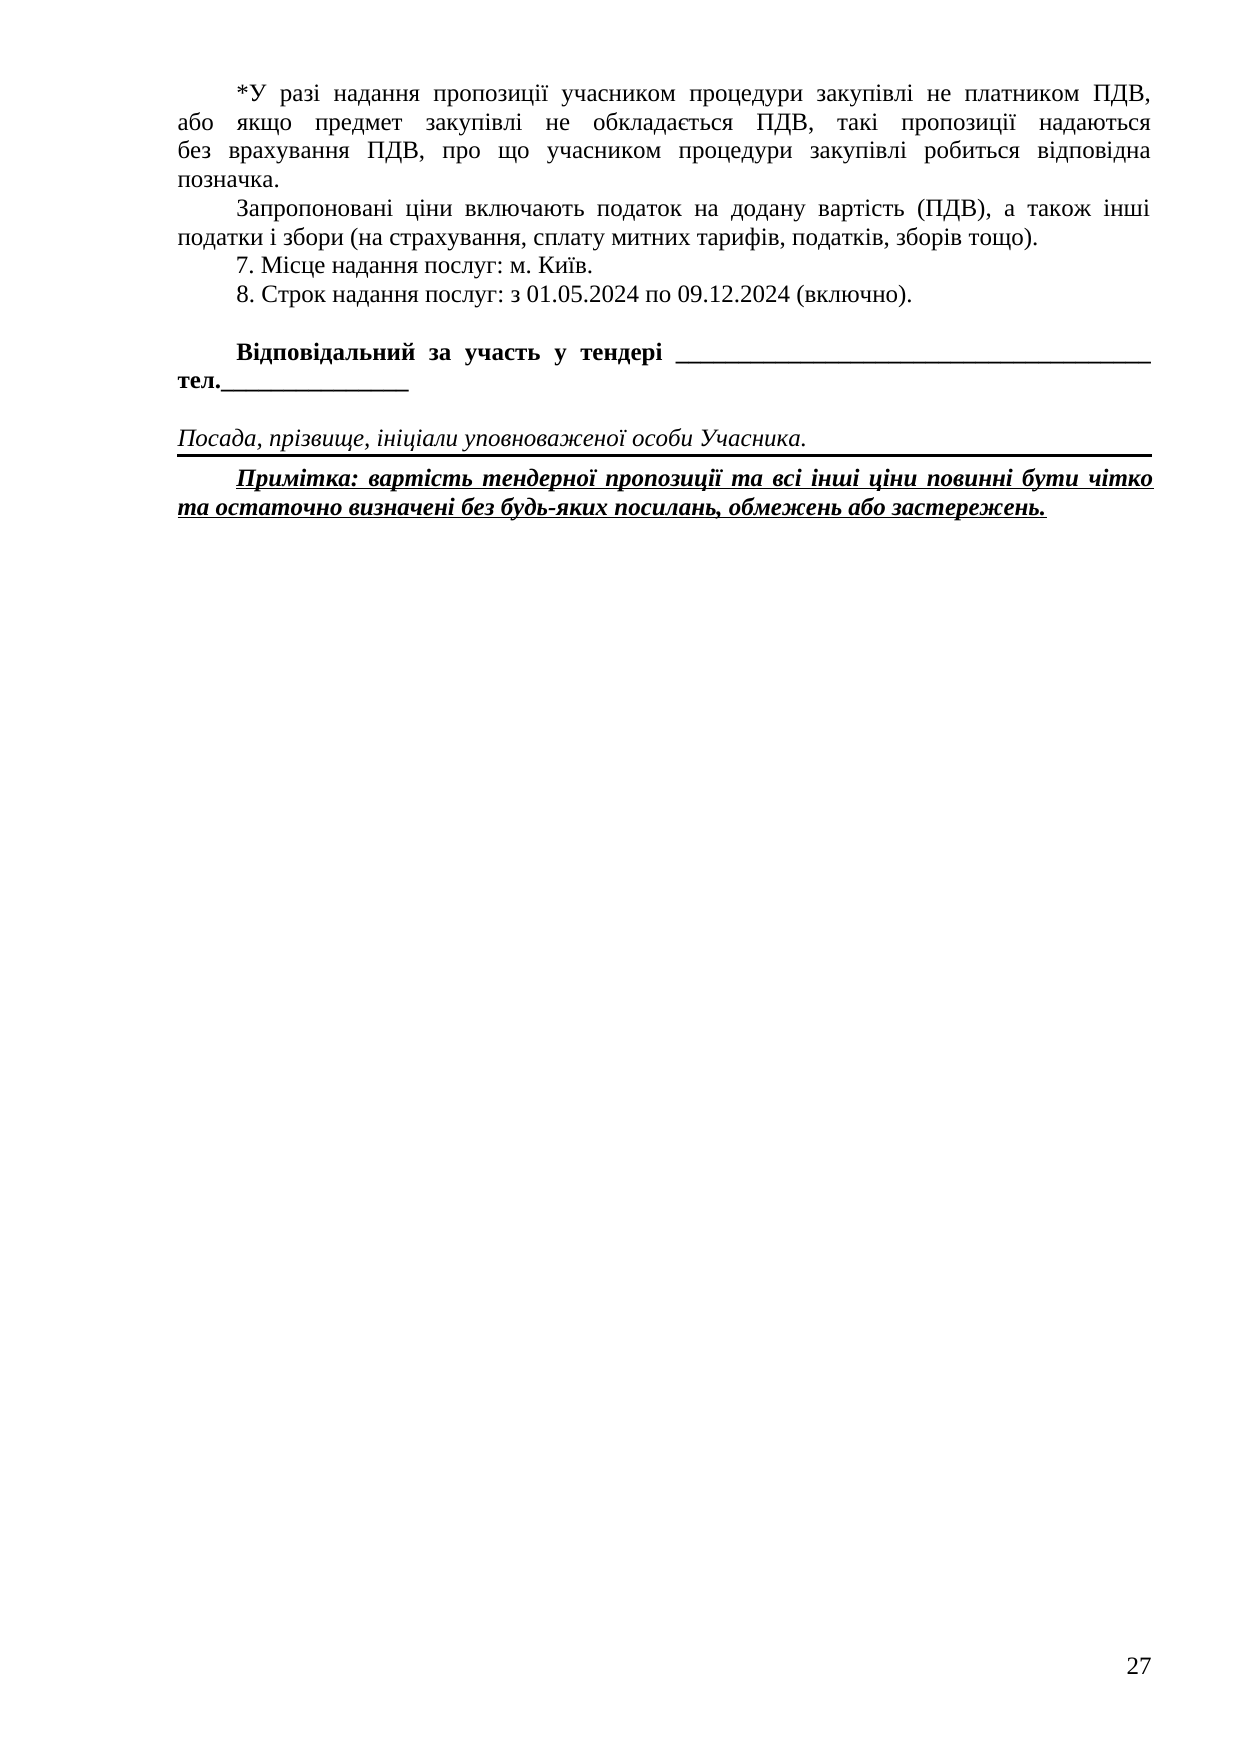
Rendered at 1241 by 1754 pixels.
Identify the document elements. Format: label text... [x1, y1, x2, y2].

text Посада, прізвище, ініціали уповноваженої особи Учасника. [177, 423, 1152, 454]
text 8. Строк надання послуг: з 01.05.2024 по 09.12.2024 (включно). [177, 279, 1152, 308]
text Запропоновані ціни включають податок на додану вартість (ПДВ), а також інші податки і збори (на страхування, сплату митних тарифів, податків, зборів тощо). [177, 193, 1152, 250]
text Примітка: вартість тендерної пропозиції та всі інші ціни повинні бути чітко та остаточно визначені без будь-яких посилань, обмежень або застережень. [177, 463, 1154, 521]
text 7. Місце надання послуг: м. Київ. [177, 250, 1152, 279]
text *У разі надання пропозиції учасником процедури закупівлі не платником ПДВ, або якщо предмет закупівлі не обкладається ПДВ, такі пропозиції надаються без врахування ПДВ, про що учасником процедури закупівлі робиться відповідна позначка. [177, 78, 1152, 193]
text Відповідальний за участь у тендері ______________________________________ тел._______________ [177, 337, 1152, 394]
